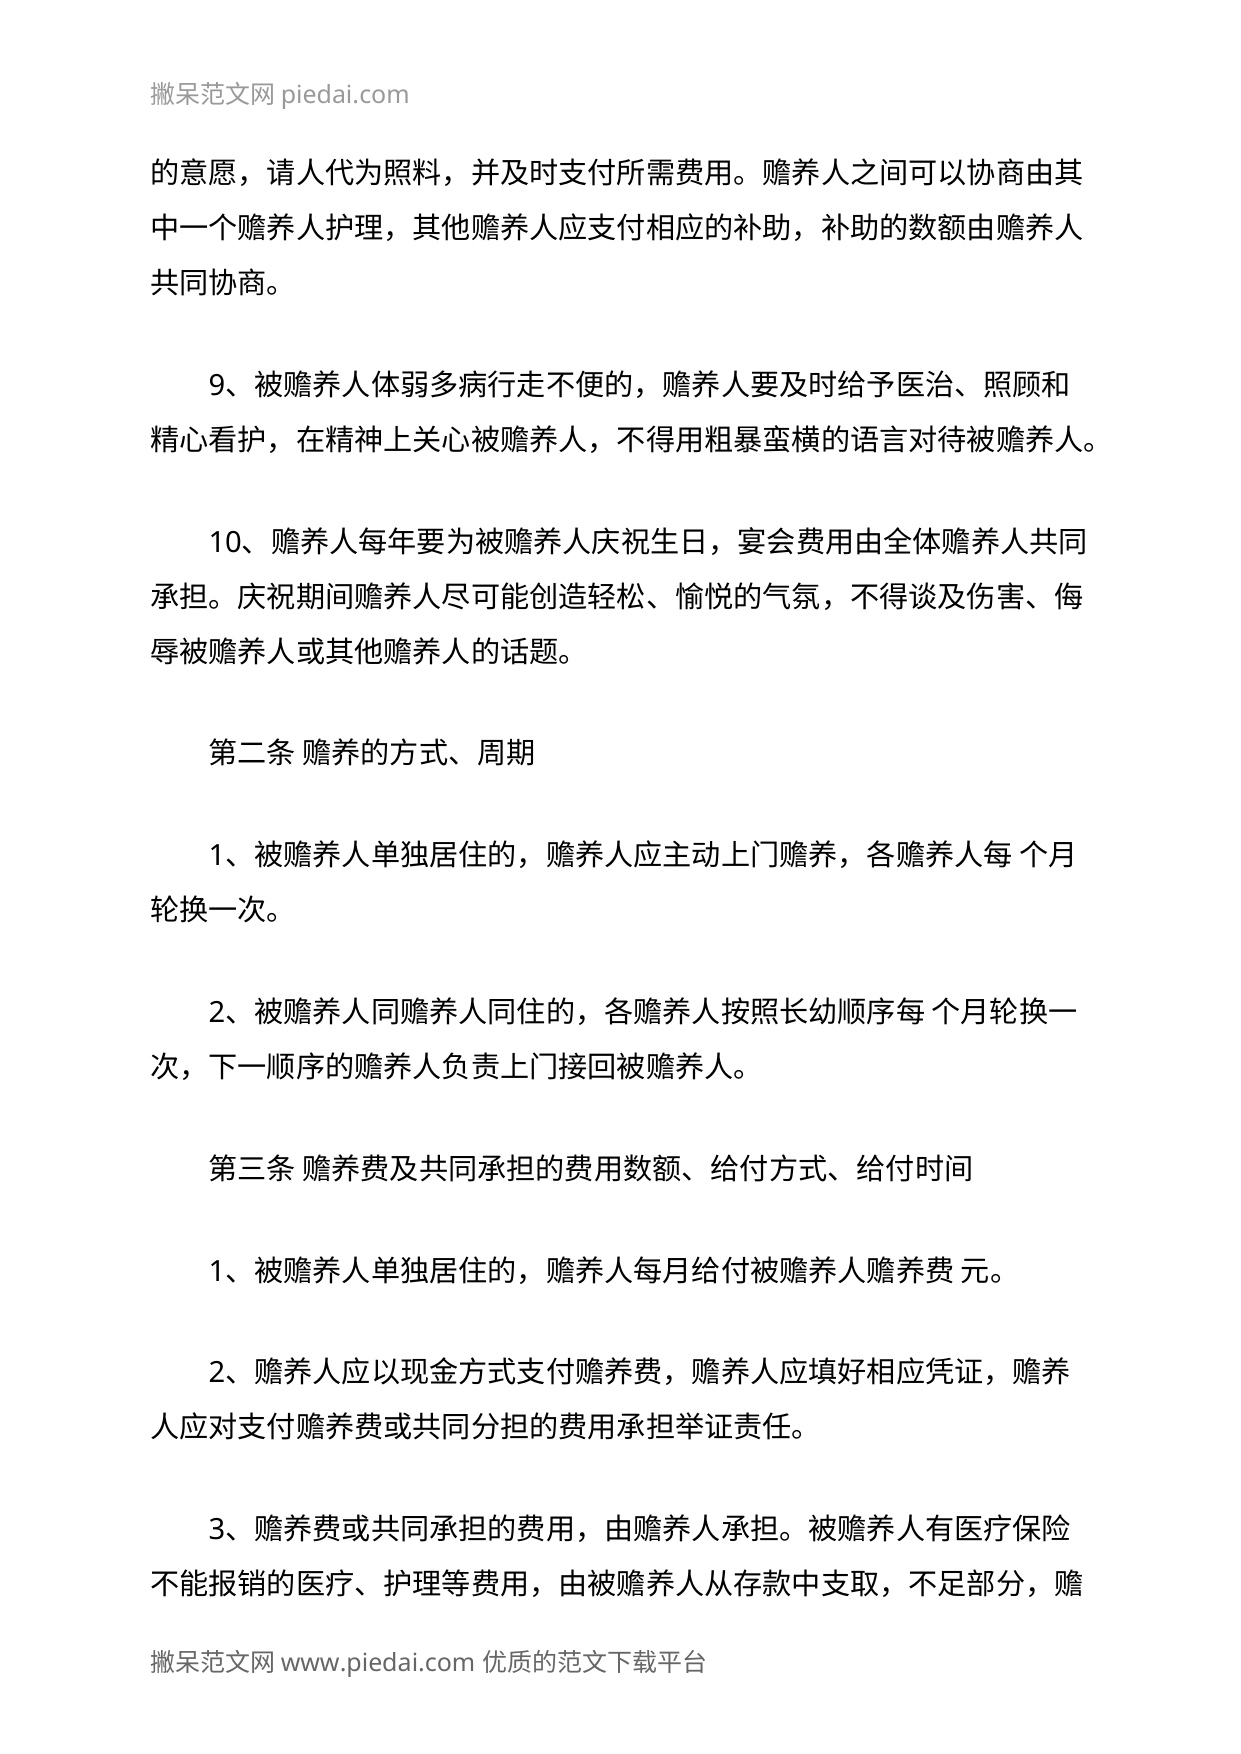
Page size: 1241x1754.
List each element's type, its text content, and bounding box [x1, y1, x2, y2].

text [150, 1506, 1090, 1603]
text 2、赡养人应以现金方式支付赡养费，赡养人应填好相应凭证，赡养人应对支付赡养费或共同分担的费用承担举证责任。 [150, 1349, 1090, 1446]
text 2、被赡养人同赡养人同住的，各赡养人按照长幼顺序每 个月轮换一次，下一顺序的赡养人负责上门接回被赡养人。 [150, 988, 1090, 1086]
text 第二条 赡养的方式、周期 [150, 730, 1090, 772]
text 1、被赡养人单独居住的，赡养人应主动上门赡养，各赡养人每 个月轮换一次。 [150, 832, 1090, 929]
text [150, 150, 1090, 302]
text 1、被赡养人单独居住的，赡养人每月给付被赡养人赡养费 元。 [150, 1247, 1090, 1289]
text 10、赡养人每年要为被赡养人庆祝生日，宴会费用由全体赡养人共同承担。庆祝期间赡养人尽可能创造轻松、愉悦的气氛，不得谈及伤害、侮辱被赡养人或其他赡养人的话题。 [150, 518, 1090, 671]
text 第三条 赡养费及共同承担的费用数额、给付方式、给付时间 [150, 1145, 1090, 1188]
text 9、被赡养人体弱多病行走不便的，赡养人要及时给予医治、照顾和精心看护，在精神上关心被赡养人，不得用粗暴蛮横的语言对待被赡养人。 [150, 362, 1090, 459]
